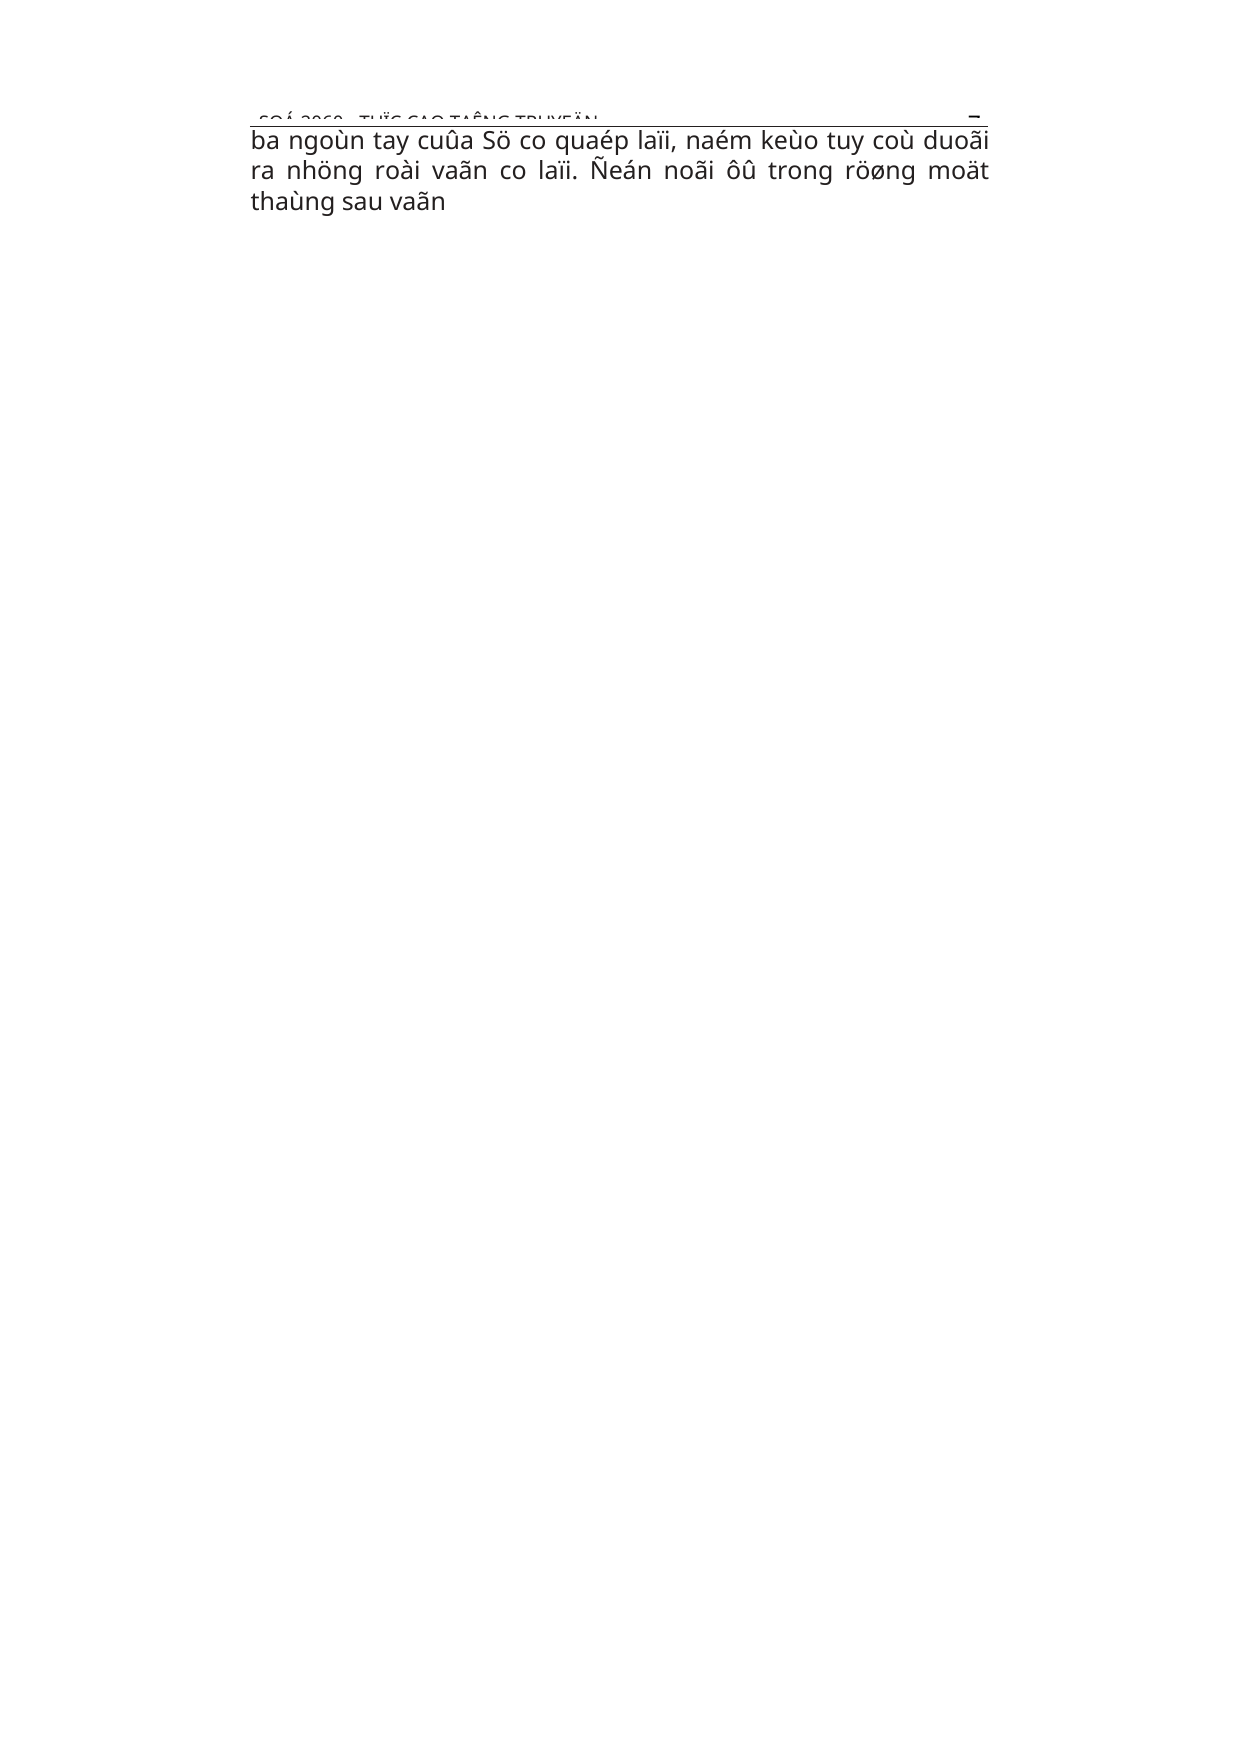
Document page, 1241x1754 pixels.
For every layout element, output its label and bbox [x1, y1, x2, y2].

text [250, 125, 990, 218]
